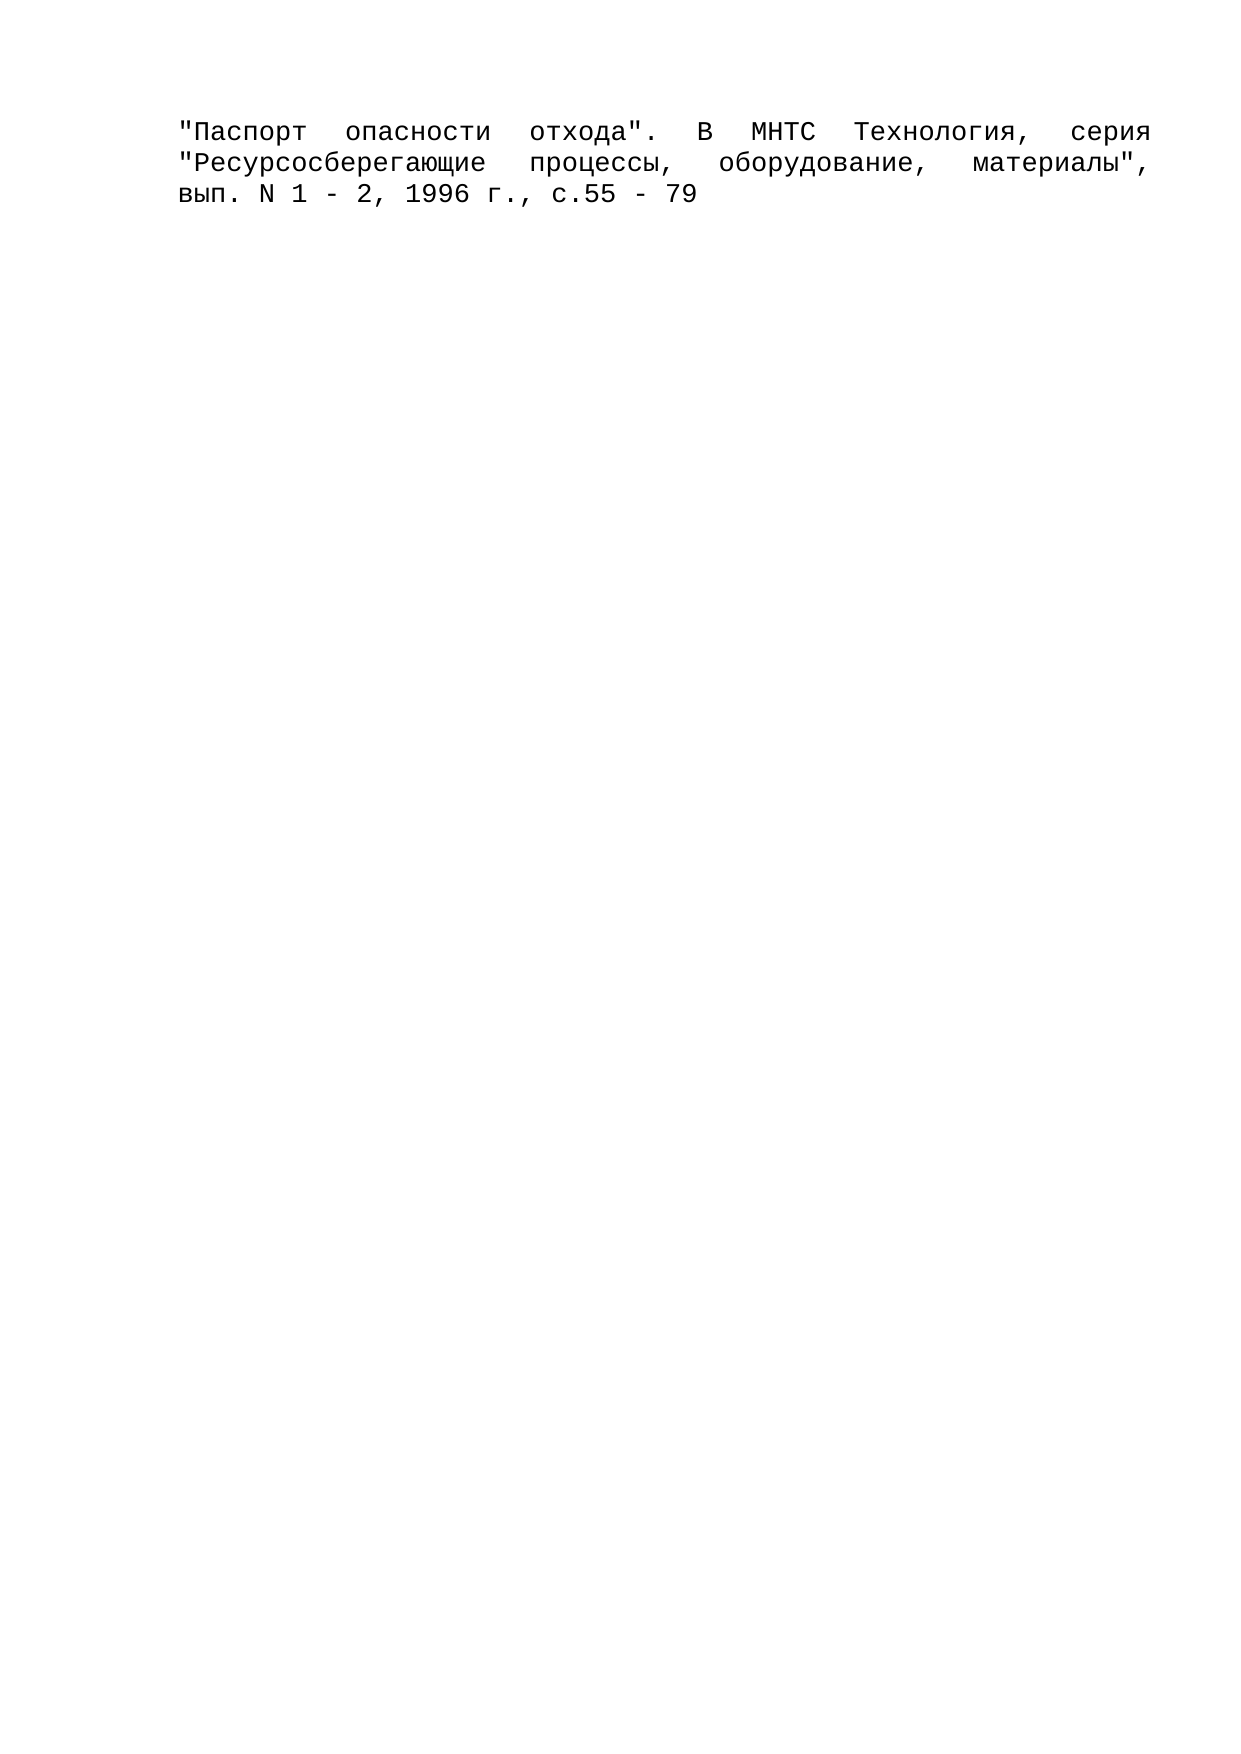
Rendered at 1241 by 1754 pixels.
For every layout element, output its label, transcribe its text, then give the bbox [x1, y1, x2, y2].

text [3] Улицкий В.А., Васильвицкий А.Е., Плущевский М.Б., Русаков Н.В., Павлов В.Н. К проекту нормативного документа "Паспорт опасности отхода". В МНТС Технология, серия "Ресурсосберегающие процессы, оборудование, материалы", вып. N 1 - 2, 1996 г., с.55 - 79 [177, 118, 1152, 272]
